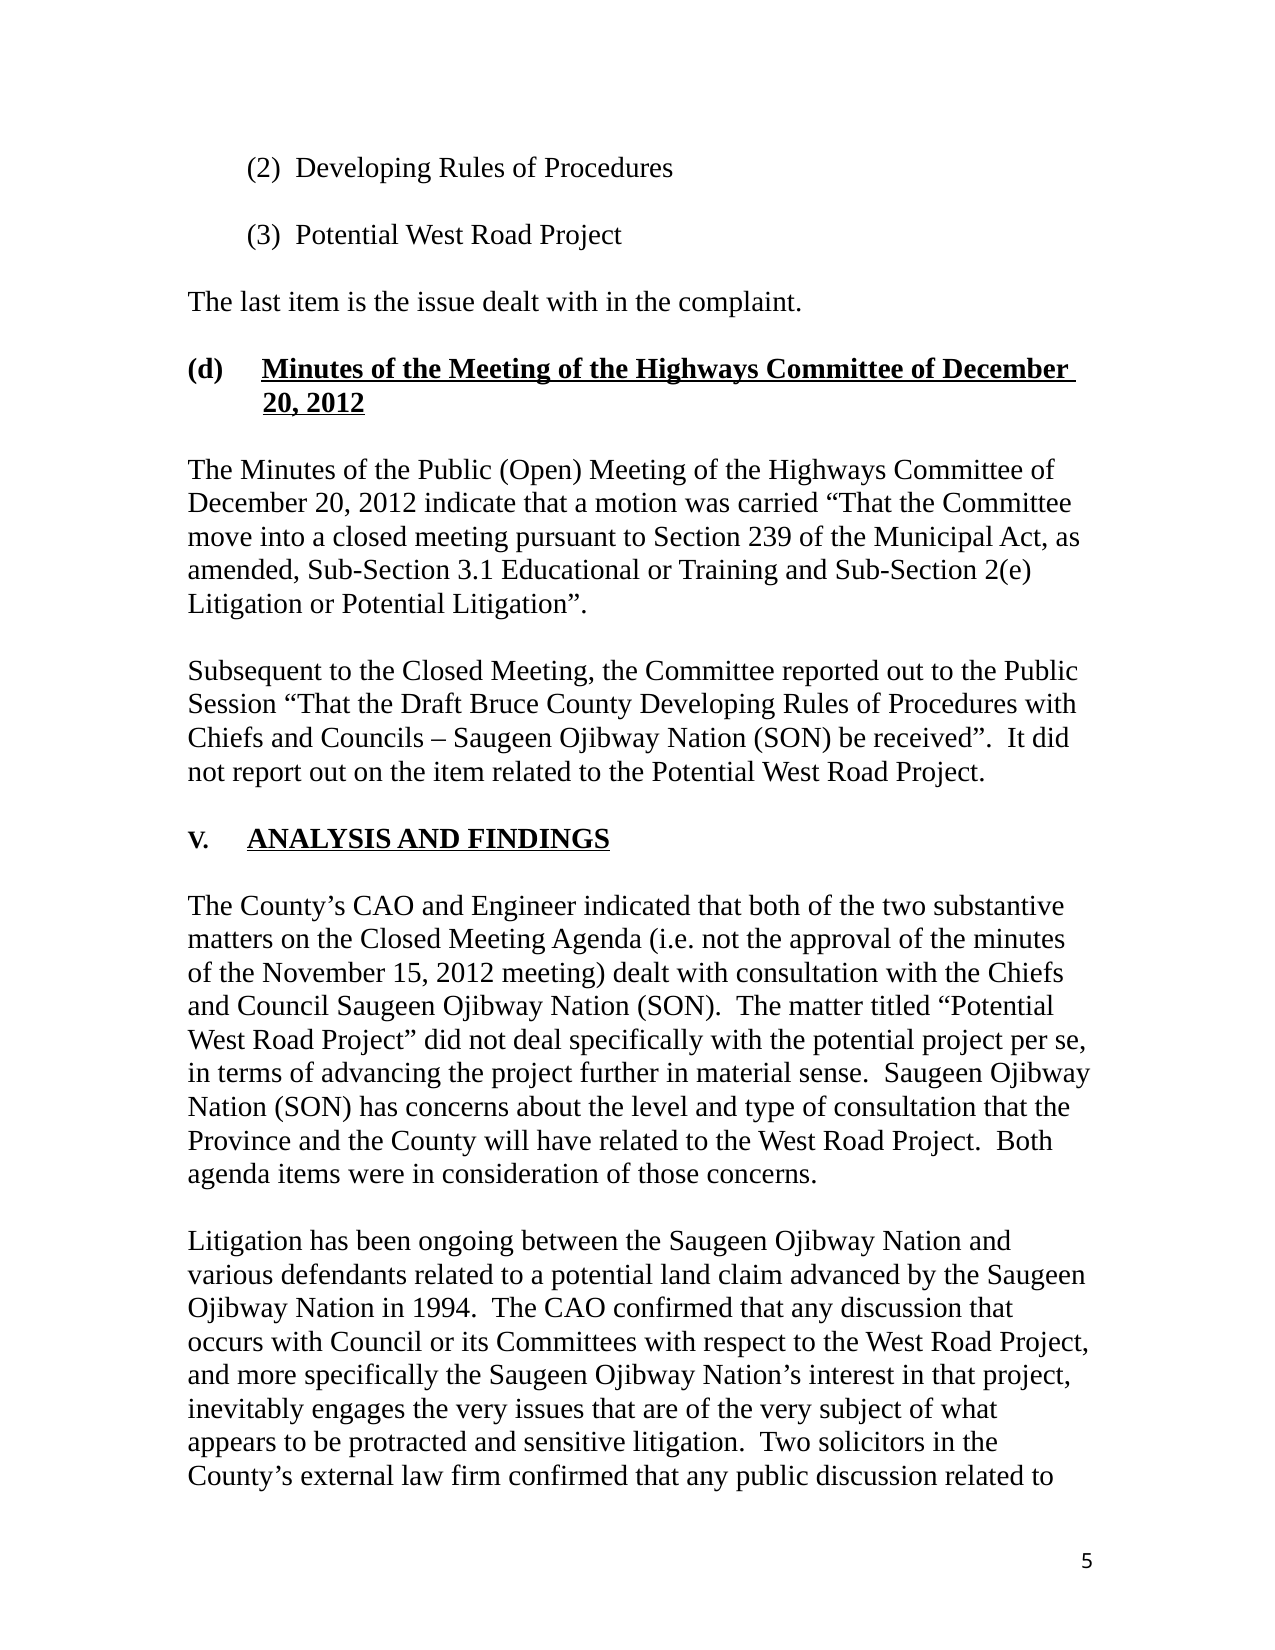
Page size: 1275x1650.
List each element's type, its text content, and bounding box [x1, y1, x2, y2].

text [187, 1223, 1093, 1492]
text The last item is the issue dealt with in the complaint. [187, 284, 1093, 318]
text Subsequent to the Closed Meeting, the Committee reported out to the Public Session “That the Draft Bruce County Developing Rules of Procedures with Chiefs and Councils – Saugeen Ojibway Nation (SON) be received”. It did not report out on the item related to the Potential West Road Project. [187, 653, 1093, 787]
list Minutes of the Meeting of the Highways Committee of December 20, 2012 [187, 351, 1093, 418]
text The Minutes of the Public (Open) Meeting of the Highways Committee of December 20, 2012 indicate that a motion was carried “That the Committee move into a closed meeting pursuant to Section 239 of the Municipal Act, as amended, Sub-Section 3.1 Educational or Training and Sub-Section 2(e) Litigation or Potential Litigation”. [187, 452, 1093, 619]
list ANALYSIS AND FINDINGS [187, 821, 1093, 854]
text (3) Potential West Road Project [187, 217, 1093, 251]
text (2) Developing Rules of Procedures [187, 150, 1093, 183]
text The County’s CAO and Engineer indicated that both of the two substantive matters on the Closed Meeting Agenda (i.e. not the approval of the minutes of the November 15, 2012 meeting) dealt with consultation with the Chiefs and Council Saugeen Ojibway Nation (SON). The matter titled “Potential West Road Project” did not deal specifically with the potential project per se, in terms of advancing the project further in material sense. Saugeen Ojibway Nation (SON) has concerns about the level and type of consultation that the Province and the County will have related to the West Road Project. Both agenda items were in consideration of those concerns. [187, 888, 1093, 1190]
